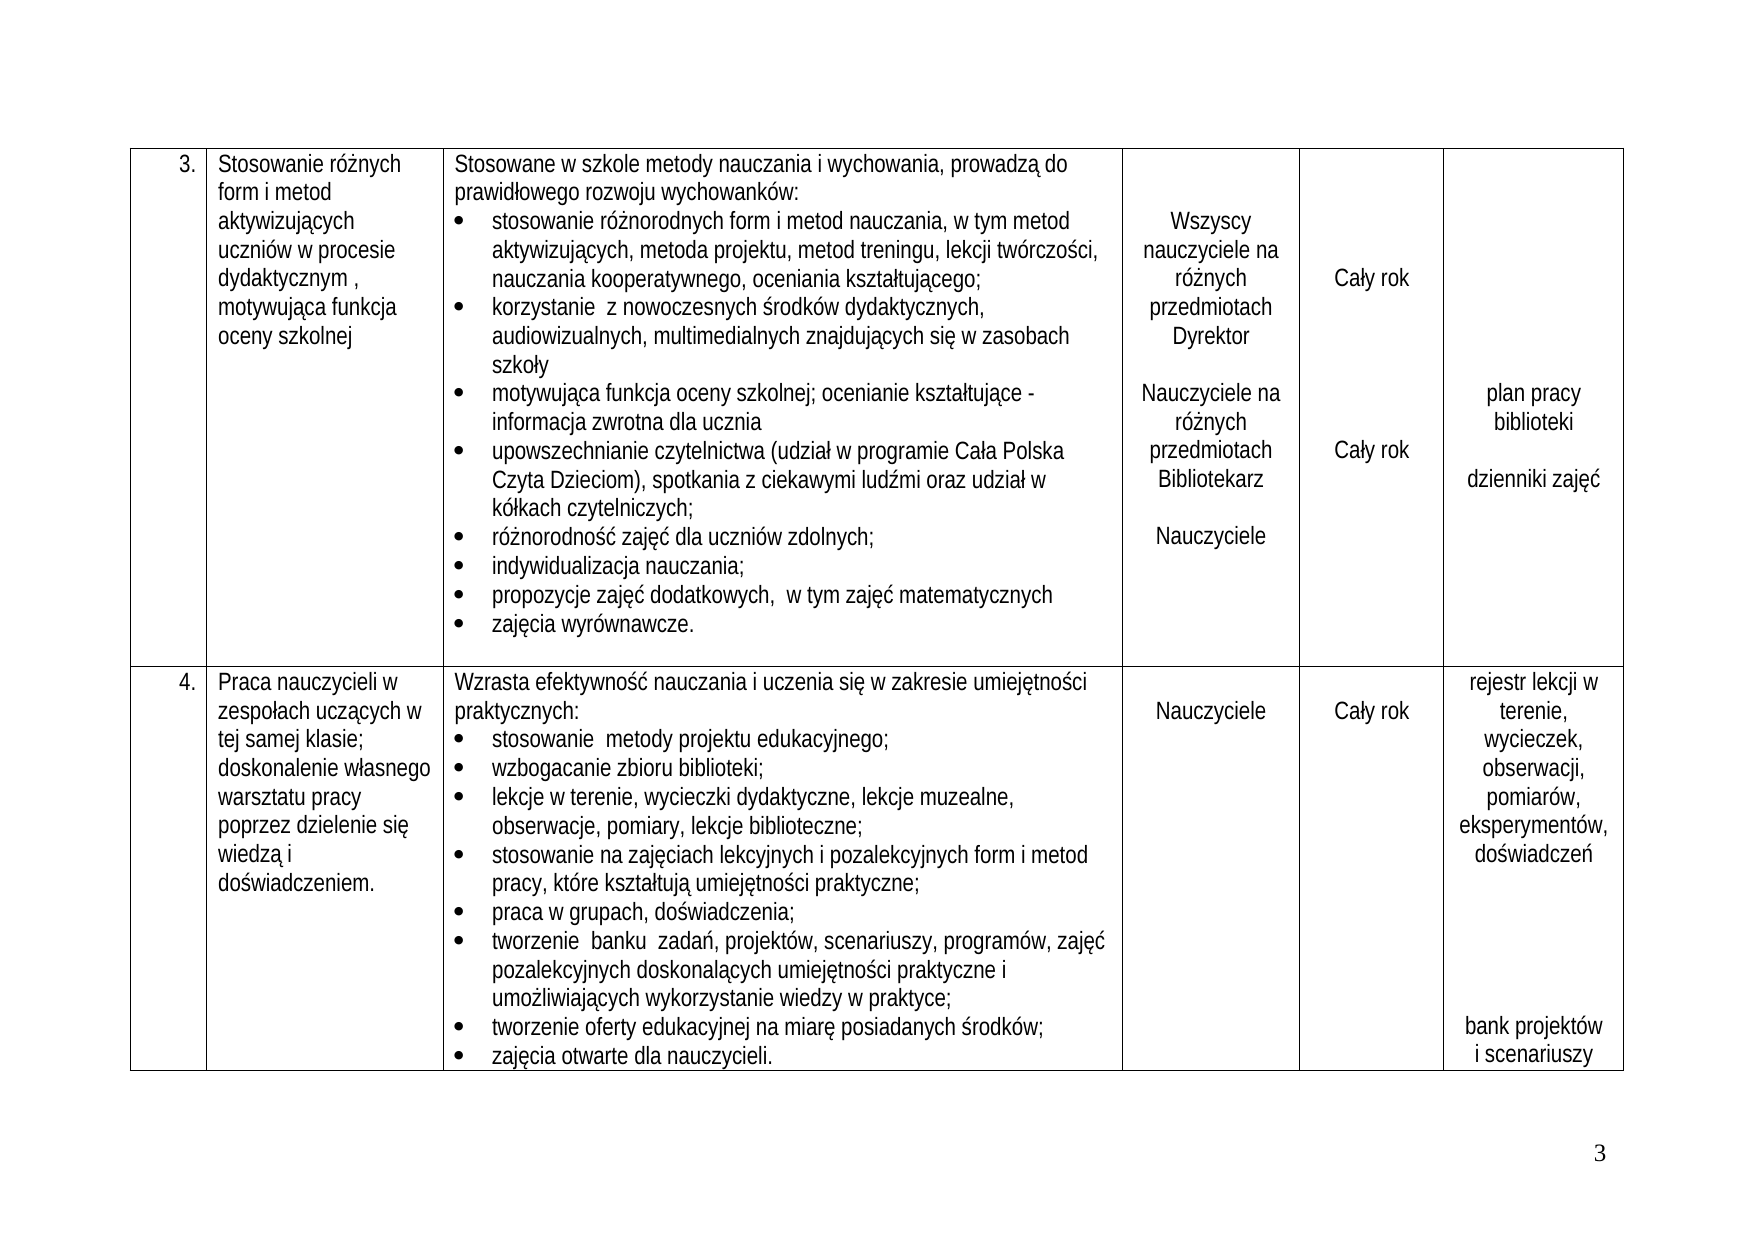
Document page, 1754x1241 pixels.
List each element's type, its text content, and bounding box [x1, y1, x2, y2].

table_cell [131, 149, 206, 666]
table_cell rejestr lekcji w terenie, wycieczek, obserwacji, pomiarów, eksperymentów, doświadczeń bank projektów i scenariuszy [1444, 667, 1623, 1070]
table_cell plan pracy biblioteki dzienniki zajęć [1444, 149, 1623, 666]
table_cell Cały rok Cały rok [1300, 149, 1443, 666]
table_cell Nauczyciele [1123, 667, 1299, 1070]
table_cell Wzrasta efektywność nauczania i uczenia się w zakresie umiejętności praktycznych: stosowanie metody projektu edukacyjnego; wzbogacanie zbioru biblioteki; lekcje w terenie, wycieczki dydaktyczne, lekcje muzealne, obserwacje, pomiary, lekcje biblioteczne; stosowanie na zajęciach lekcyjnych i pozalekcyjnych form i metod pracy, które kształtują umiejętności praktyczne; praca w grupach, doświadczenia; tworzenie banku zadań, projektów, scenariuszy, programów, zajęć pozalekcyjnych doskonalących umiejętności praktyczne i umożliwiających wykorzystanie wiedzy w praktyce; tworzenie oferty edukacyjnej na miarę posiadanych środków; zajęcia otwarte dla nauczycieli. [444, 667, 1122, 1070]
table_cell Cały rok [1300, 667, 1443, 1070]
table_cell Stosowane w szkole metody nauczania i wychowania, prowadzą do prawidłowego rozwoju wychowanków: stosowanie różnorodnych form i metod nauczania, w tym metod aktywizujących, metoda projektu, metod treningu, lekcji twórczości, nauczania kooperatywnego, oceniania kształtującego; korzystanie z nowoczesnych środków dydaktycznych, audiowizualnych, multimedialnych znajdujących się w zasobach szkoły motywująca funkcja oceny szkolnej; ocenianie kształtujące - informacja zwrotna dla ucznia upowszechnianie czytelnictwa (udział w programie Cała Polska Czyta Dzieciom), spotkania z ciekawymi ludźmi oraz udział w kółkach czytelniczych; różnorodność zajęć dla uczniów zdolnych; indywidualizacja nauczania; propozycje zajęć dodatkowych, w tym zajęć matematycznych zajęcia wyrównawcze. [444, 149, 1122, 666]
table_cell Stosowanie różnych form i metod aktywizujących uczniów w procesie dydaktycznym , motywująca funkcja oceny szkolnej [207, 149, 443, 666]
table_cell [131, 667, 206, 1070]
table_cell Praca nauczycieli w zespołach uczących w tej samej klasie; doskonalenie własnego warsztatu pracy poprzez dzielenie się wiedzą i doświadczeniem. [207, 667, 443, 1070]
table_cell Wszyscy nauczyciele na różnych przedmiotach Dyrektor Nauczyciele na różnych przedmiotach Bibliotekarz Nauczyciele [1123, 149, 1299, 666]
